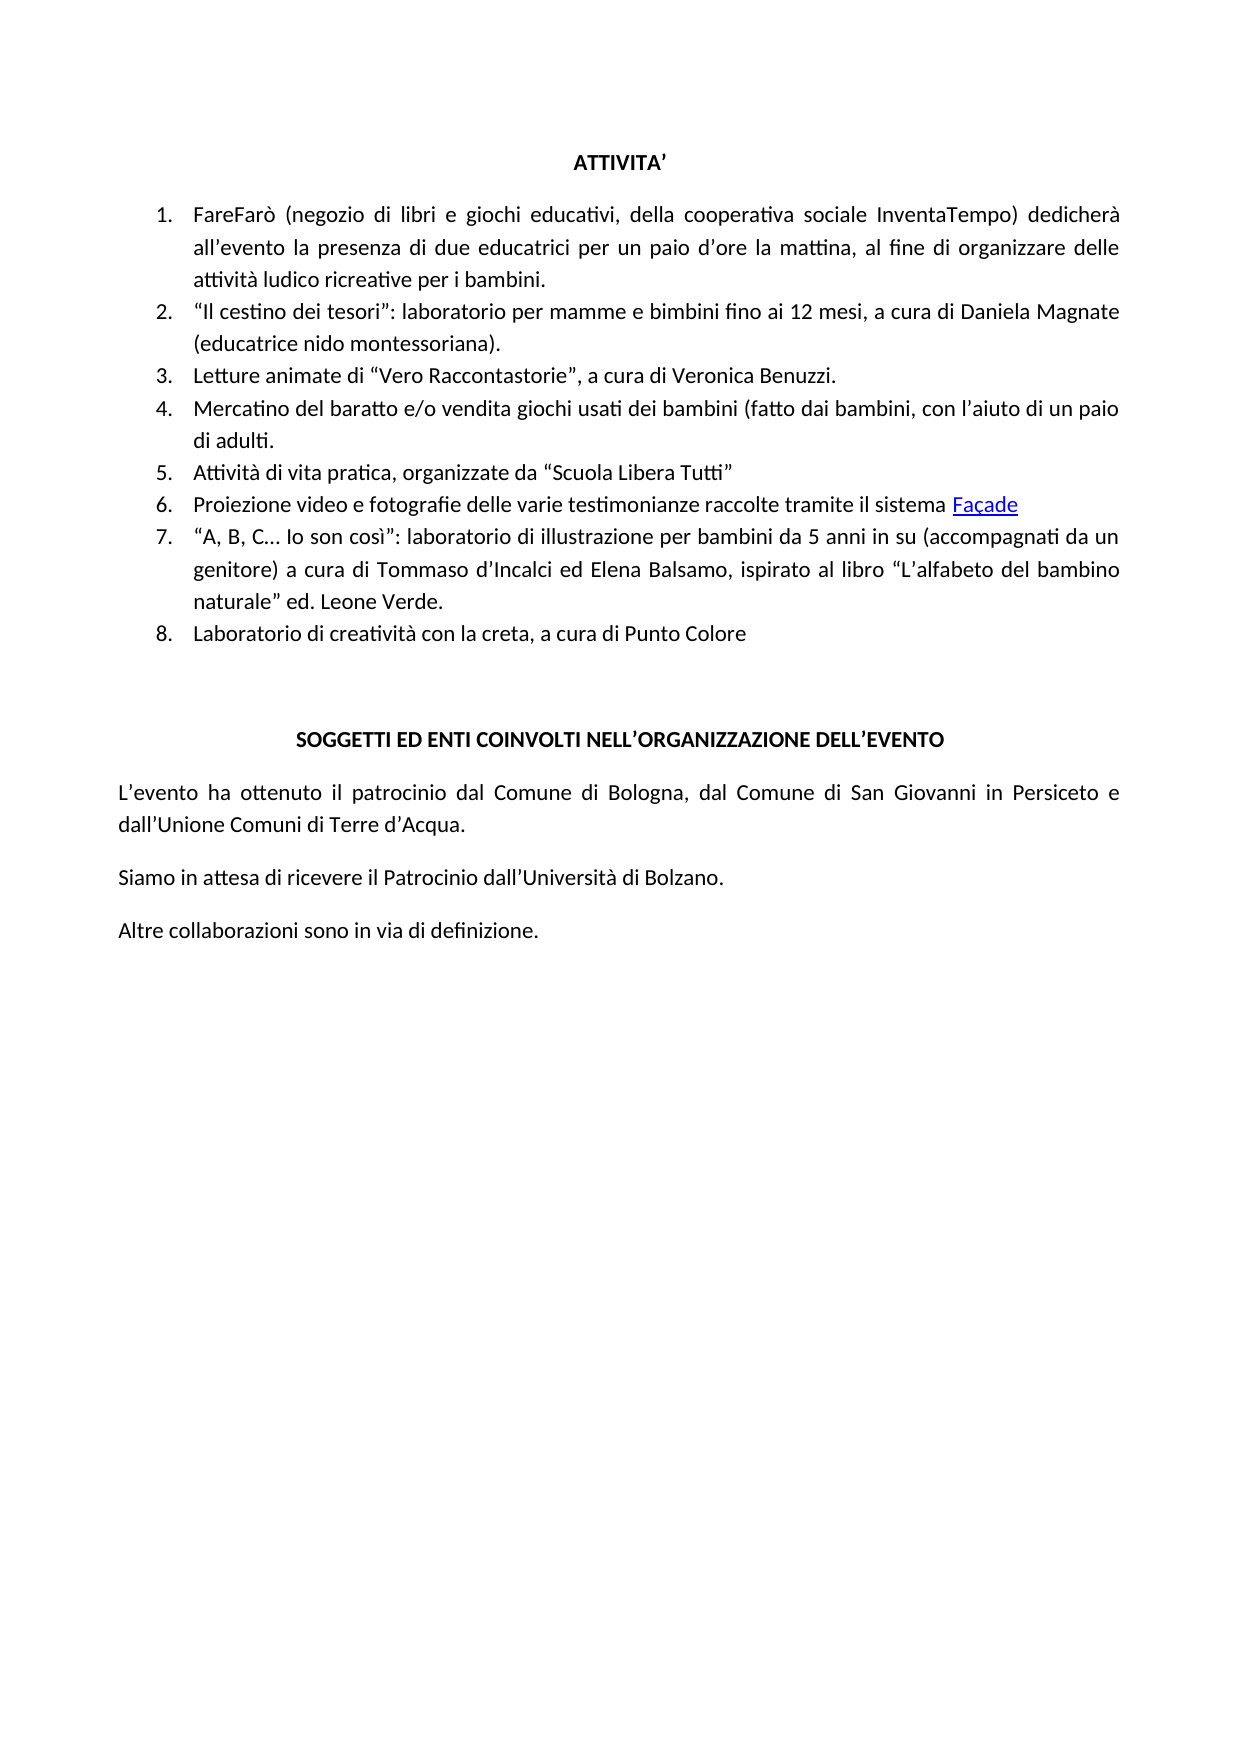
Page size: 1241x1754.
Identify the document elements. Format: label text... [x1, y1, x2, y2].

list “A, B, C… Io son così”: laboratorio di illustrazione per bambini da 5 anni in su (accompagnati da un genitore) a cura di Tommaso d’Incalci ed Elena Balsamo, ispirato al libro “L’alfabeto del bambino naturale” ed. Leone Verde. [156, 522, 1122, 615]
list Laboratorio di creatività con la creta, a cura di Punto Colore [156, 619, 1122, 647]
list FareFarò (negozio di libri e giochi educativi, della cooperativa sociale InventaTempo) dedicherà all’evento la presenza di due educatrici per un paio d’ore la mattina, al fine di organizzare delle attività ludico ricreative per i bambini. [156, 201, 1122, 293]
list Proiezione video e fotografie delle varie testimonianze raccolte tramite il sistema Façade [156, 490, 1122, 518]
list Attività di vita pratica, organizzate da “Scuola Libera Tutti” [156, 458, 1122, 486]
text Altre collaborazioni sono in via di definizione. [118, 916, 1122, 944]
text ATTIVITA’ [118, 148, 1122, 176]
list Mercatino del baratto e/o vendita giochi usati dei bambini (fatto dai bambini, con l’aiuto di un paio di adulti. [156, 394, 1122, 454]
text SOGGETTI ED ENTI COINVOLTI NELL’ORGANIZZAZIONE DELL’EVENTO [118, 725, 1122, 753]
text L’evento ha ottenuto il patrocinio dal Comune di Bologna, dal Comune di San Giovanni in Persiceto e dall’Unione Comuni di Terre d’Acqua. [118, 778, 1122, 838]
list Letture animate di “Vero Raccontastorie”, a cura di Veronica Benuzzi. [156, 362, 1122, 389]
text Siamo in attesa di ricevere il Patrocinio dall’Università di Bolzano. [118, 863, 1122, 891]
list “Il cestino dei tesori”: laboratorio per mamme e bimbini fino ai 12 mesi, a cura di Daniela Magnate (educatrice nido montessoriana). [156, 297, 1122, 357]
